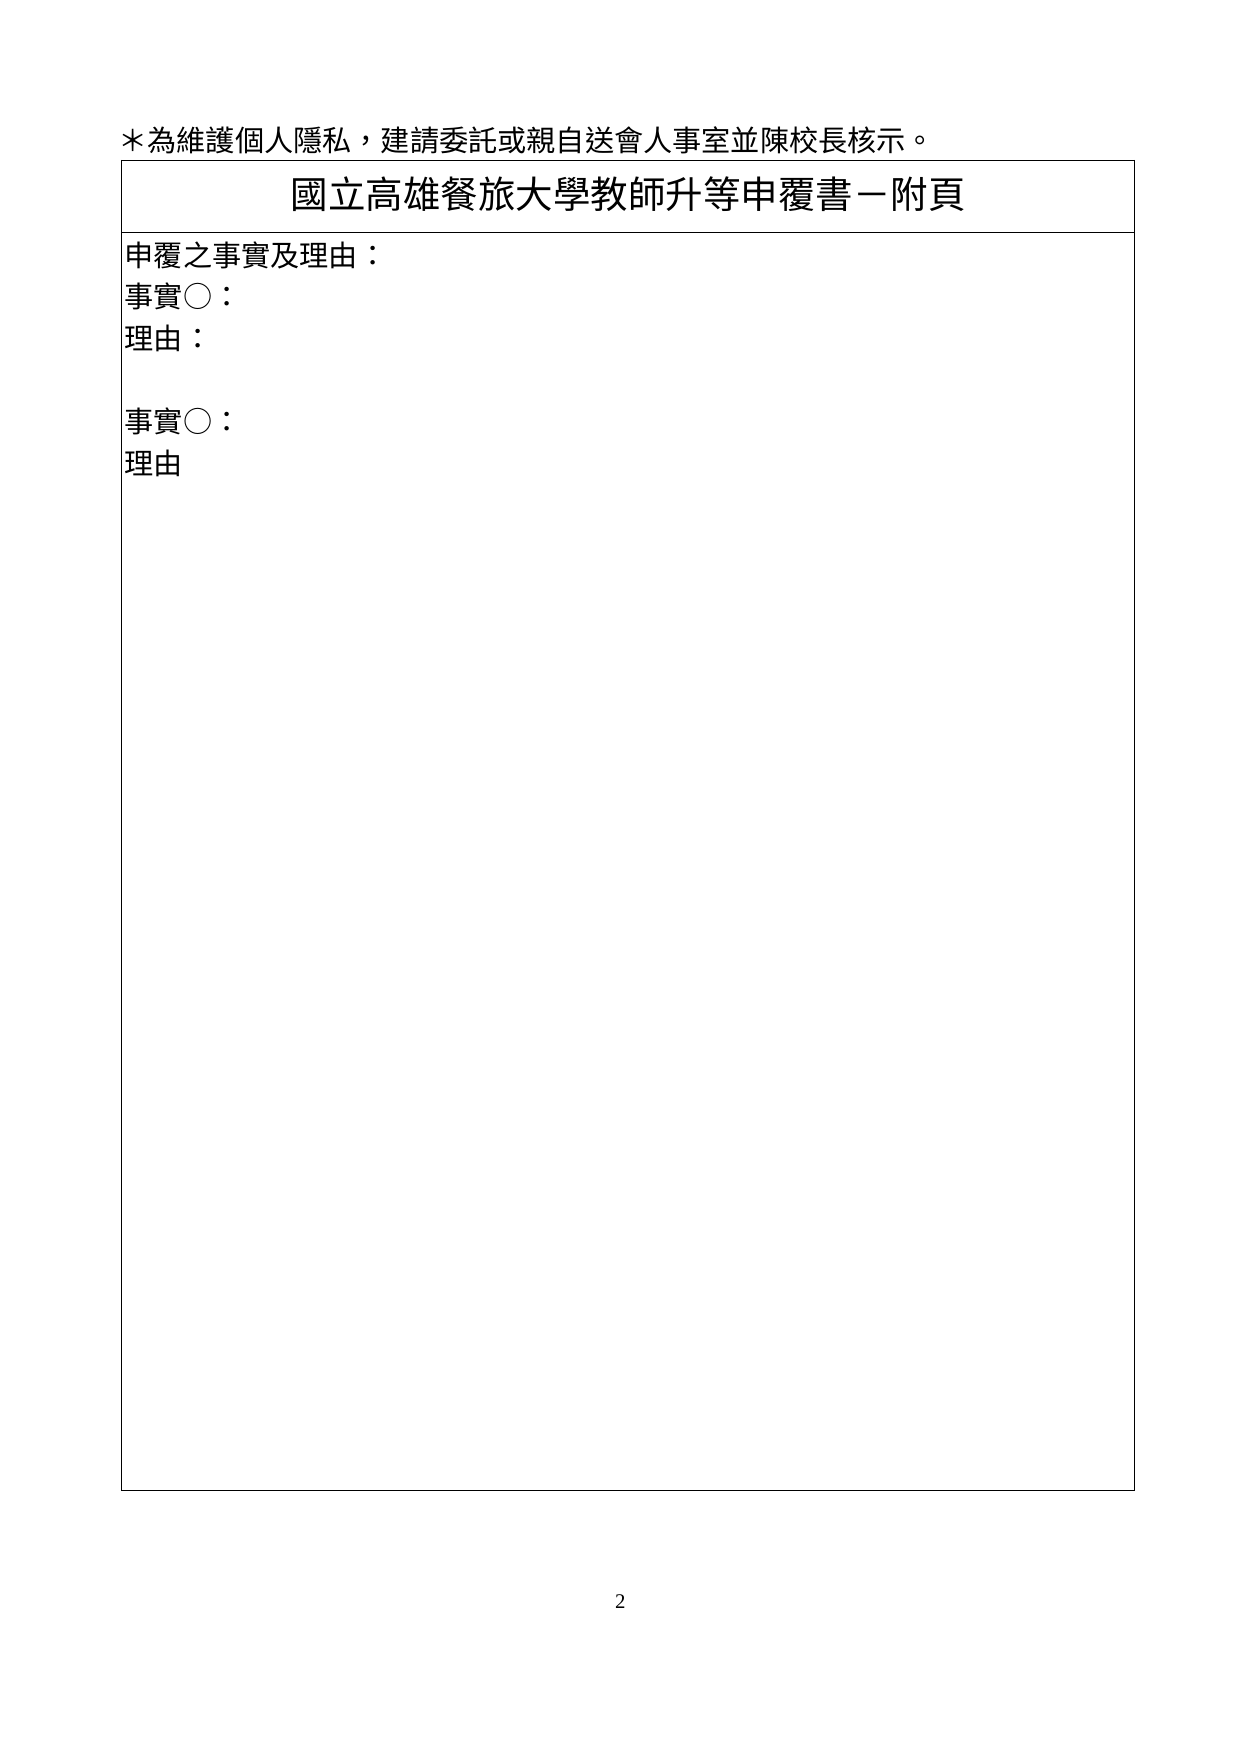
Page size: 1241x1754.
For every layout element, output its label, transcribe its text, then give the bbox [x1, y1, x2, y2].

table_cell 申覆之事實及理由： 事實○： 理由： 事實○： 理由 [122, 233, 1134, 1490]
table_header 國立高雄餐旅大學教師升等申覆書－附頁 [122, 161, 1134, 232]
text ＊為維護個人隱私，建請委託或親自送會人事室並陳校長核示。 [118, 118, 1122, 160]
